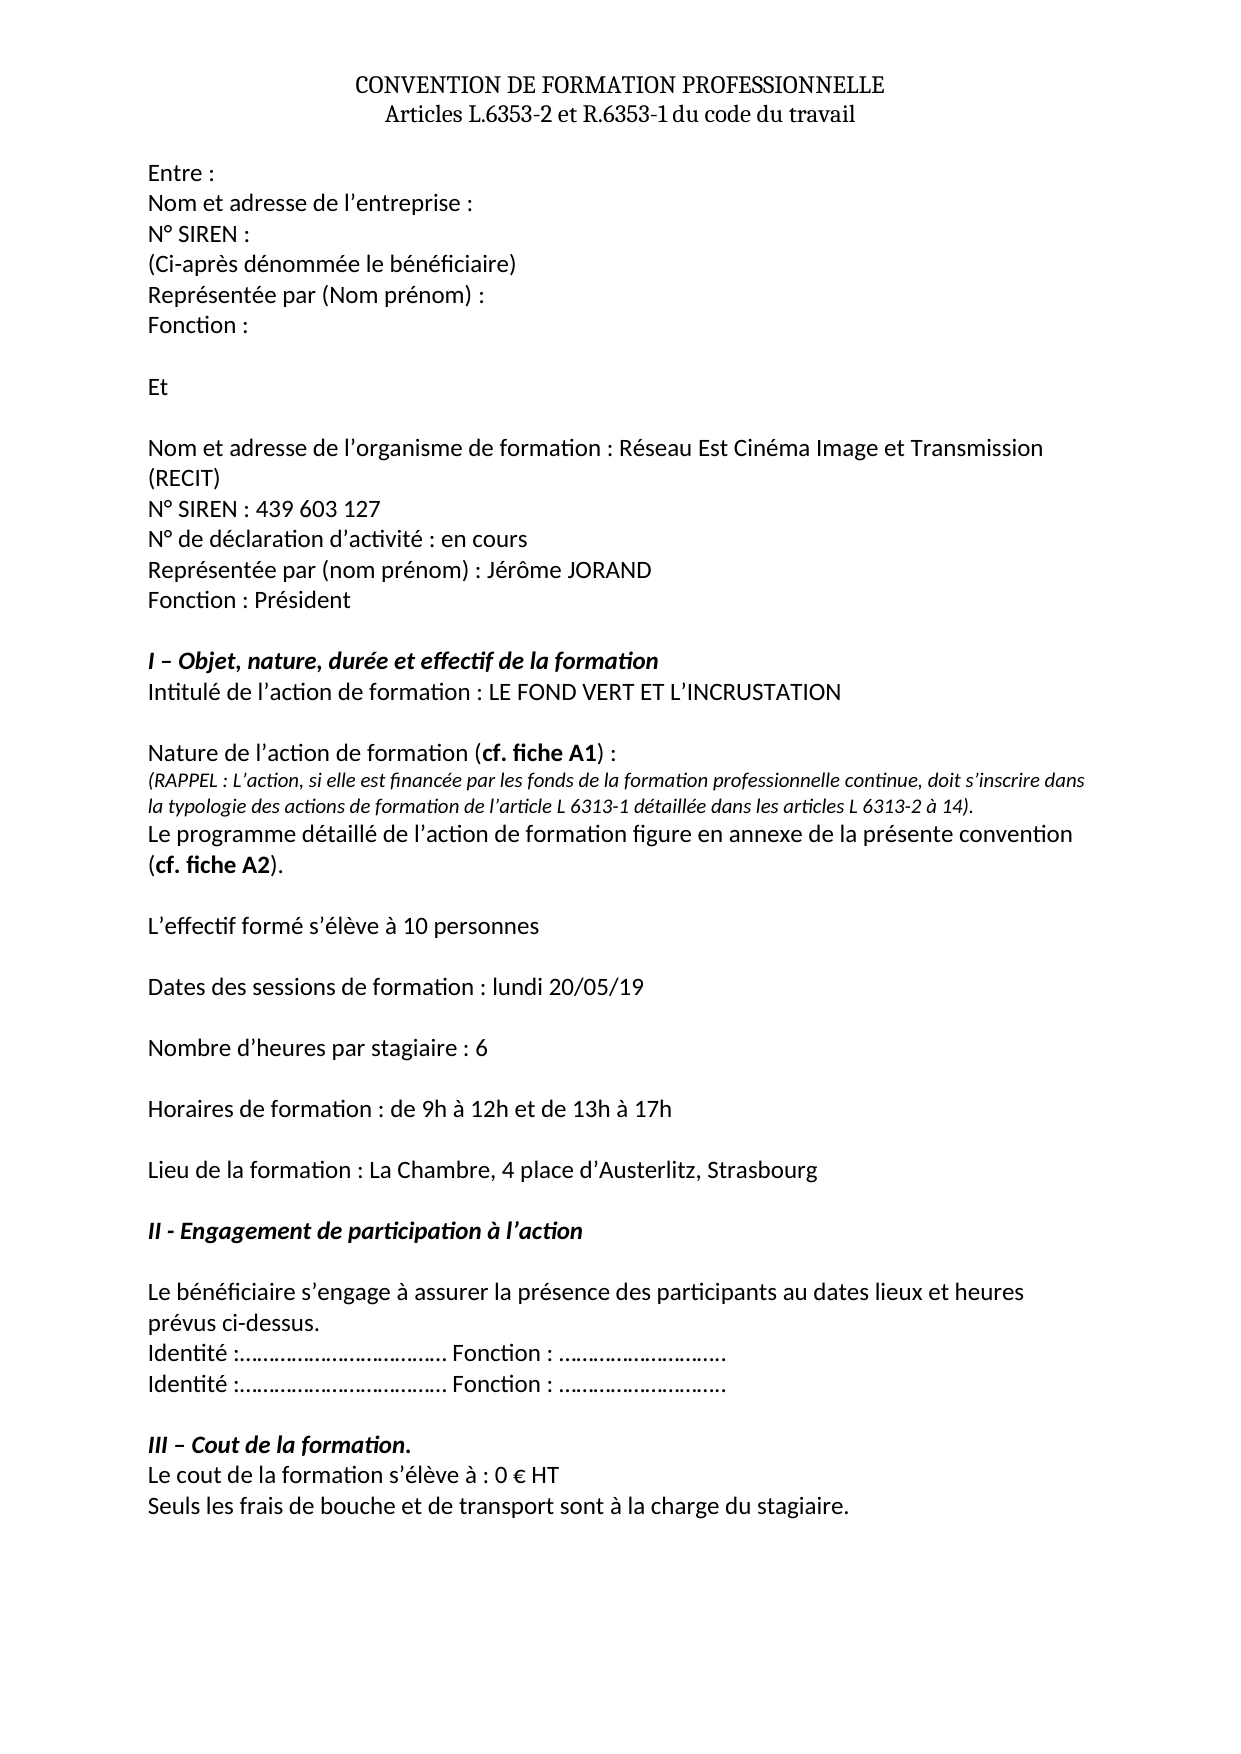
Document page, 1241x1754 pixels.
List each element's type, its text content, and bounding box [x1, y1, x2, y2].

text Identité :……………………………… Fonction : ……………………….. [148, 1337, 1092, 1368]
text N° de déclaration d’activité : en cours [148, 523, 1092, 554]
text Dates des sessions de formation : lundi 20/05/19 [148, 971, 1092, 1001]
text (RAPPEL : L’action, si elle est financée par les fonds de la formation professionnelle continue, doit s’inscrire dans la typologie des actions de formation de l’article L 6313-1 détaillée dans les articles L 6313-2 à 14). [148, 767, 1092, 818]
text Et [148, 371, 1092, 401]
text Nom et adresse de l’organisme de formation : Réseau Est Cinéma Image et Transmission (RECIT) [148, 432, 1092, 493]
text Entre : [148, 157, 1092, 188]
text Nombre d’heures par stagiaire : 6 [148, 1032, 1092, 1062]
text Identité :……………………………… Fonction : ……………………….. [148, 1368, 1092, 1398]
text N° SIREN : [148, 218, 1092, 249]
text Fonction : Président [148, 584, 1092, 615]
text Horaires de formation : de 9h à 12h et de 13h à 17h [148, 1093, 1092, 1123]
text III – Cout de la formation. [148, 1429, 1092, 1459]
text Le cout de la formation s’élève à : 0 € HT [148, 1459, 1092, 1490]
text (Ci-après dénommée le bénéficiaire) [148, 249, 1092, 279]
text Nom et adresse de l’entreprise : [148, 188, 1092, 218]
text Seuls les frais de bouche et de transport sont à la charge du stagiaire. [148, 1490, 1092, 1520]
text Le programme détaillé de l’action de formation figure en annexe de la présente convention (cf. fiche A2). [148, 818, 1092, 879]
text Intitulé de l’action de formation : LE FOND VERT ET L’INCRUSTATION [148, 676, 1092, 706]
text I – Objet, nature, durée et effectif de la formation [148, 645, 1092, 676]
text N° SIREN : 439 603 127 [148, 493, 1092, 523]
text Le bénéficiaire s’engage à assurer la présence des participants au dates lieux et heures prévus ci-dessus. [148, 1276, 1092, 1337]
text L’effectif formé s’élève à 10 personnes [148, 910, 1092, 940]
text Lieu de la formation : La Chambre, 4 place d’Austerlitz, Strasbourg [148, 1154, 1092, 1184]
text Représentée par (nom prénom) : Jérôme JORAND [148, 554, 1092, 584]
text Nature de l’action de formation (cf. fiche A1) : [148, 737, 1092, 767]
text II - Engagement de participation à l’action [148, 1215, 1092, 1246]
text Représentée par (Nom prénom) : [148, 279, 1092, 310]
text Fonction : [148, 310, 1092, 340]
